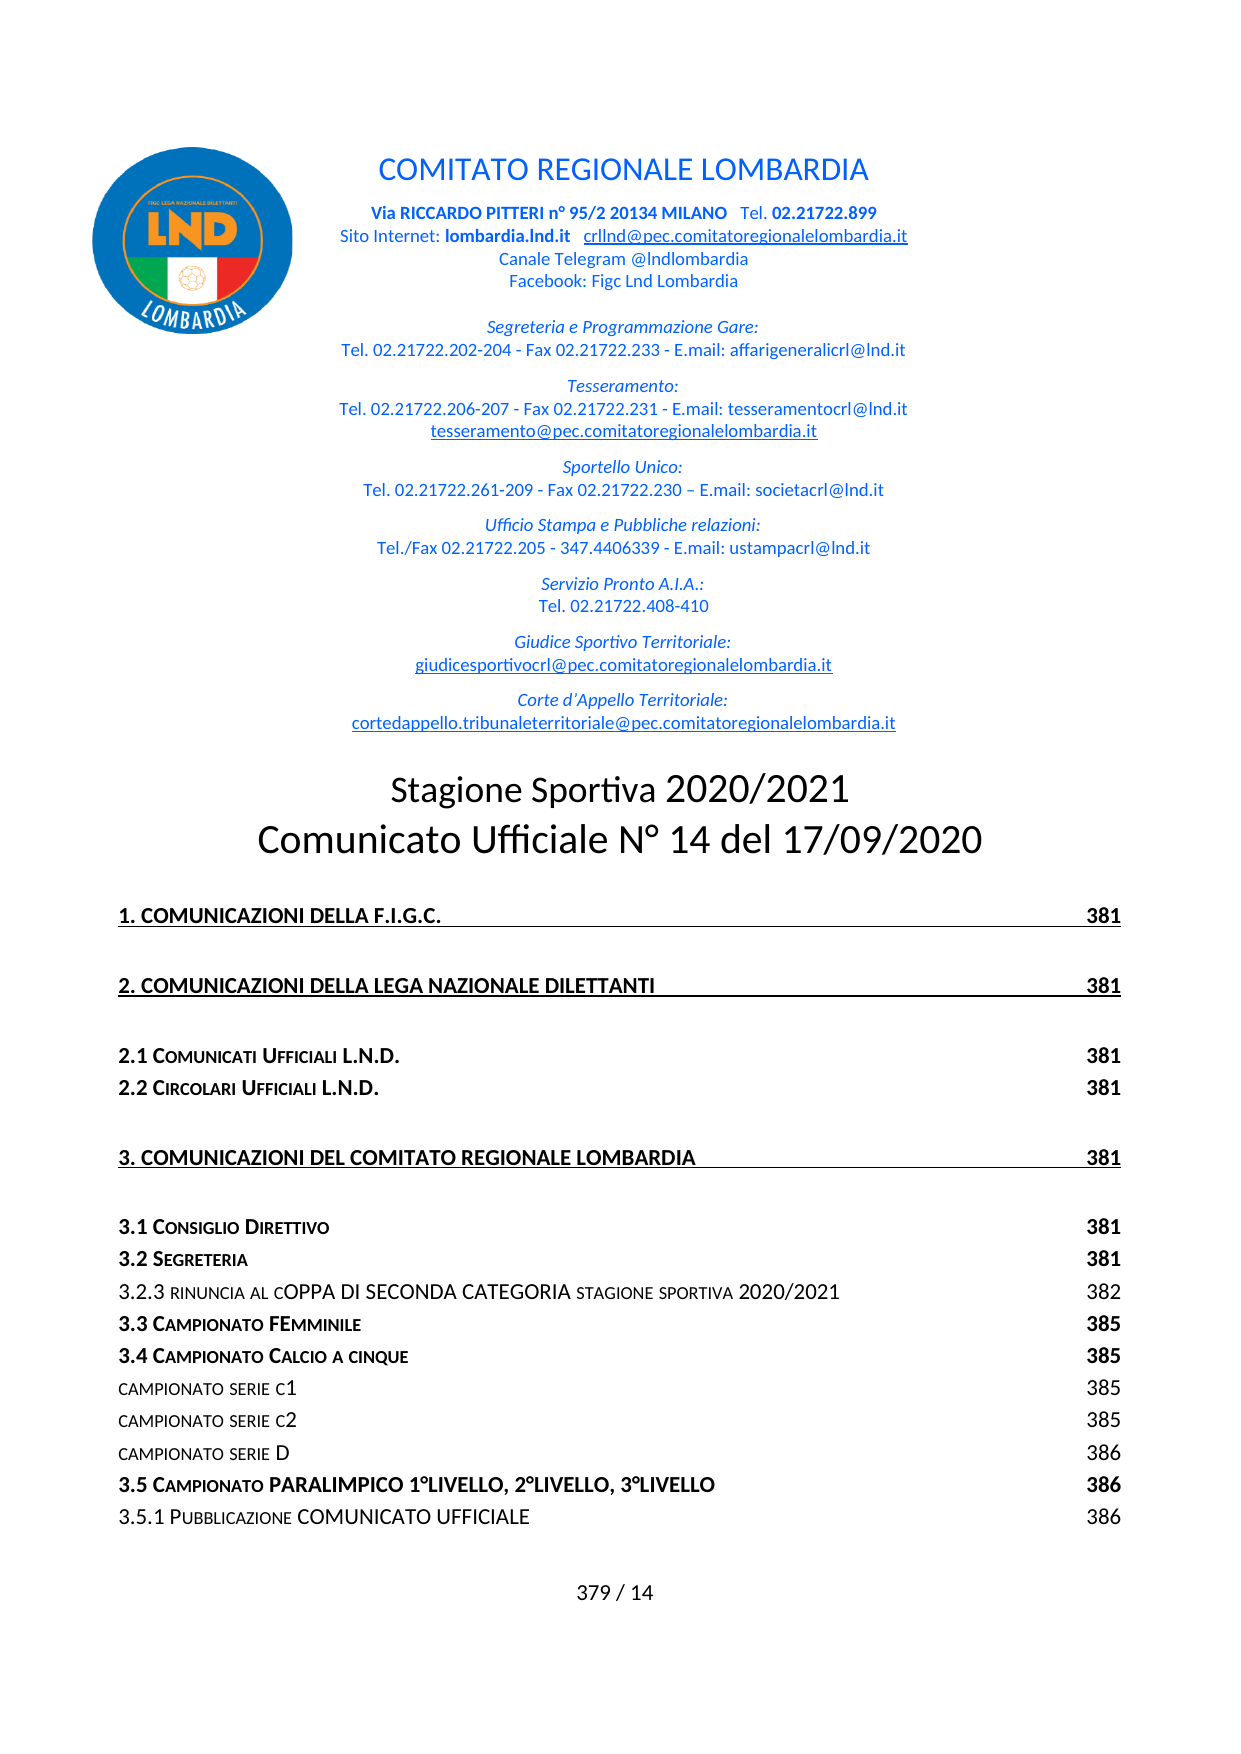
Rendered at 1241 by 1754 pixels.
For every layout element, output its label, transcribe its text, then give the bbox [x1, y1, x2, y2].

text 3.2.3 rinuncia al cOPPA DI SECONDA CATEGORIA stagione sportiva 2020/2021 382 [118, 1277, 1122, 1305]
text 3.3 Campionato FEmminile 385 [118, 1309, 1122, 1337]
text 2. Comunicazioni della lega nazionale dilettanti 381 [118, 971, 1122, 999]
text 2.1 Comunicati Ufficiali L.N.D. 381 [118, 1041, 1122, 1069]
text campionato serie c2 385 [118, 1406, 1122, 1433]
table_header COMITATO REGIONALE LOMBARDIA Via RICCARDO PITTERI n° 95/2 20134 MILANO Tel. 02.21722.899 Sito Internet: lombardia.lnd.it crllnd@pec.comitatoregionalelombardia.it Canale Telegram @lndlombardia Facebook: Figc Lnd Lombardia Segreteria e Programmazione Gare: Tel. 02.21722.202-204 - Fax 02.21722.233 - E.mail: affarigeneralicrl@lnd.it Tesseramento: Tel. 02.21722.206-207 - Fax 02.21722.231 - E.mail: tesseramentocrl@lnd.it tesseramento@pec.comitatoregionalelombardia.it Sportello Unico: Tel. 02.21722.261-209 - Fax 02.21722.230 – E.mail: societacrl@lnd.it Ufficio Stampa e Pubbliche relazioni: Tel./Fax 02.21722.205 - 347.4406339 - E.mail: ustampacrl@lnd.it Servizio Pronto A.I.A.: Tel. 02.21722.408-410 Giudice Sportivo Territoriale: giudicesportivocrl@pec.comitatoregionalelombardia.it Corte d’Appello Territoriale: cortedappello.tribunaleterritoriale@pec.comitatoregionalelombardia.it [299, 148, 948, 762]
text campionato serie c1 385 [118, 1373, 1122, 1401]
text 2.2 Circolari Ufficiali L.N.D. 381 [118, 1073, 1122, 1101]
text campionato serie D 386 [118, 1438, 1122, 1466]
table_header [85, 148, 299, 762]
picture [92, 147, 293, 334]
text 3.5 Campionato PARALIMPICO 1°LIVELLO, 2°LIVELLO, 3°LIVELLO 386 [118, 1470, 1122, 1498]
text 3.5.1 Pubblicazione COMUNICATO UFFICIALE 386 [118, 1502, 1122, 1530]
text 1. Comunicazioni della f.i.g.c. 381 [118, 901, 1122, 929]
table_cell Stagione Sportiva 2020/2021 Comunicato Ufficiale N° 14 del 17/09/2020 [85, 762, 1155, 864]
text 3. Comunicazioni del Comitato Regionale Lombardia 381 [118, 1143, 1122, 1171]
text 3.4 Campionato Calcio a cinque 385 [118, 1341, 1122, 1369]
text 3.1 Consiglio Direttivo 381 [118, 1212, 1122, 1240]
text 3.2 Segreteria 381 [118, 1244, 1122, 1273]
